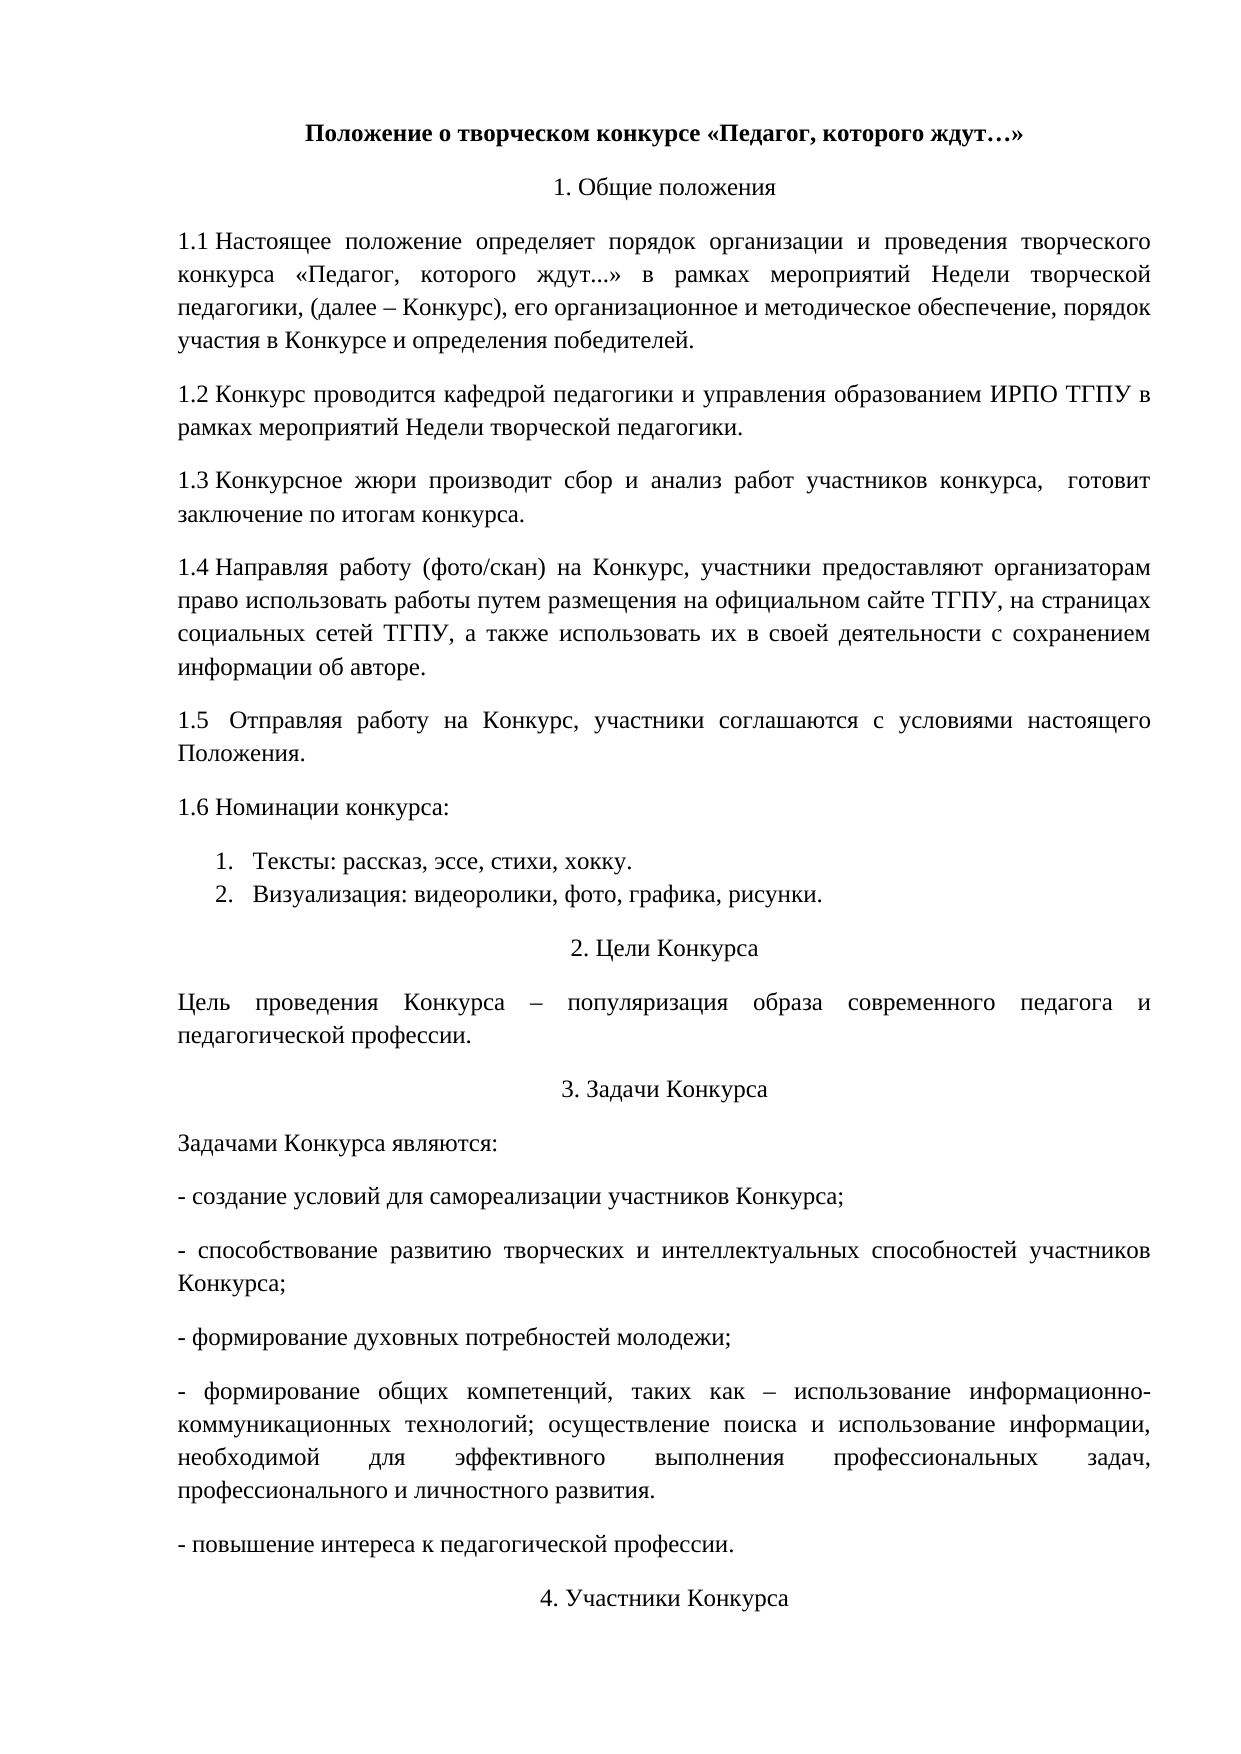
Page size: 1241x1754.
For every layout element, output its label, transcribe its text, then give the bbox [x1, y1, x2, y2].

list Задачи Конкурса [177, 1074, 1152, 1102]
list Участники Конкурса [177, 1583, 1152, 1612]
list Отправляя работу на Конкурс, участники соглашаются с условиями настоящего Положения. [177, 705, 1152, 767]
list Конкурсное жюри производит сбор и анализ работ участников конкурса, готовит заключение по итогам конкурса. [177, 466, 1152, 527]
list Цели Конкурса [177, 933, 1152, 962]
text - формирование общих компетенций, таких как – использование информационно-коммуникационных технологий; осуществление поиска и использование информации, необходимой для эффективного выполнения профессиональных задач, профессионального и личностного развития. [177, 1376, 1152, 1504]
text - формирование духовных потребностей молодежи; [177, 1322, 1152, 1351]
text - создание условий для самореализации участников Конкурса; [177, 1181, 1152, 1210]
list Конкурс проводится кафедрой педагогики и управления образованием ИРПО ТГПУ в рамках мероприятий Недели творческой педагогики. [177, 379, 1152, 441]
list Общие положения [177, 172, 1152, 201]
list Тексты: рассказ, эссе, стихи, хокку. [215, 846, 1152, 875]
list Визуализация: видеоролики, фото, графика, рисунки. [215, 879, 1152, 908]
list Направляя работу (фото/скан) на Конкурс, участники предоставляют организаторам право использовать работы путем размещения на официальном сайте ТГПУ, на страницах социальных сетей ТГПУ, а также использовать их в своей деятельности с сохранением информации об авторе. [177, 552, 1152, 680]
text - повышение интереса к педагогической профессии. [177, 1529, 1152, 1558]
text Положение о творческом конкурсе «Педагог, которого ждут…» [177, 118, 1152, 147]
list Номинации конкурса: [177, 792, 1152, 821]
text Цель проведения Конкурса – популяризация образа современного педагога и педагогической профессии. [177, 987, 1152, 1049]
text - способствование развитию творческих и интеллектуальных способностей участников Конкурса; [177, 1235, 1152, 1297]
list Настоящее положение определяет порядок организации и проведения творческого конкурса «Педагог, которого ждут...» в рамках мероприятий Недели творческой педагогики, (далее – Конкурс), его организационное и методическое обеспечение, порядок участия в Конкурсе и определения победителей. [177, 226, 1152, 354]
text Задачами Конкурса являются: [177, 1128, 1152, 1156]
